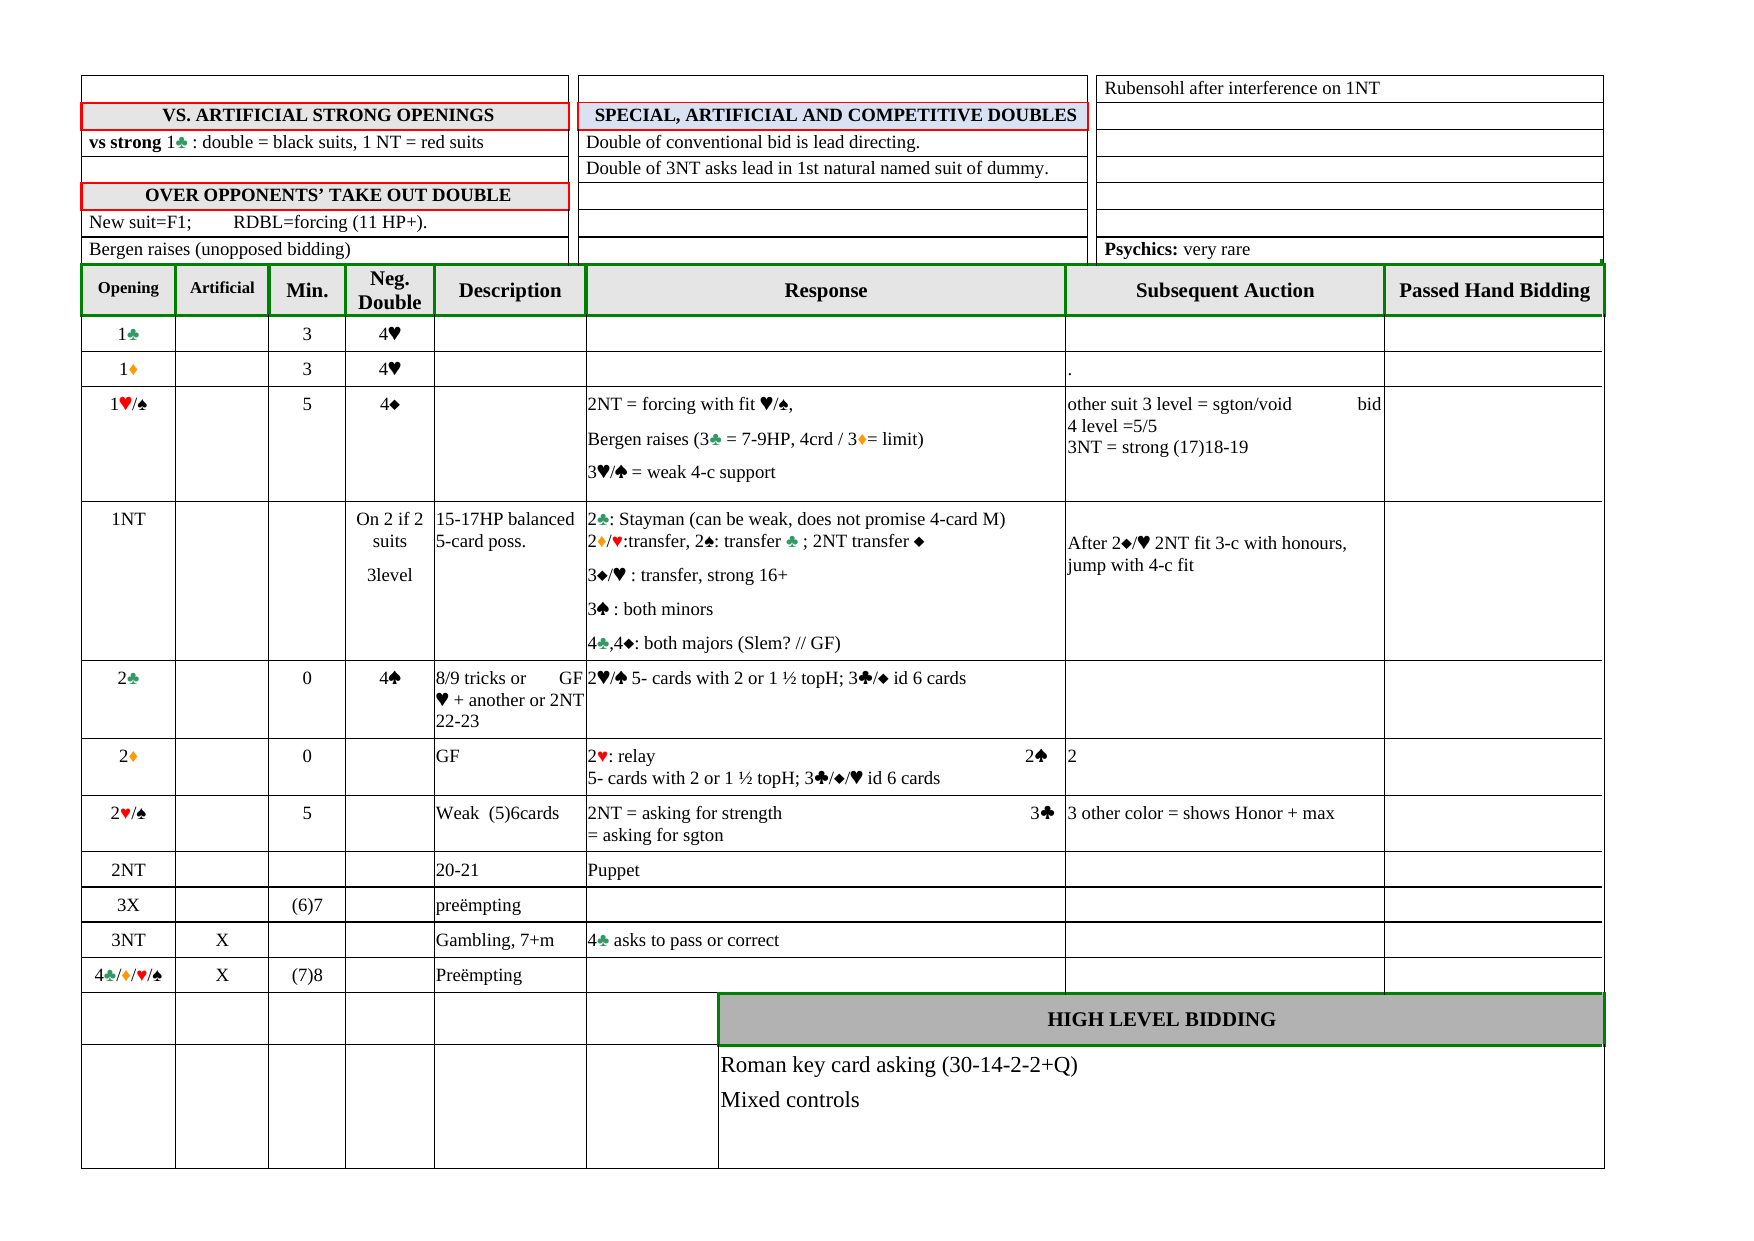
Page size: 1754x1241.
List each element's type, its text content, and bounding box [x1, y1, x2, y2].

table_cell [587, 1045, 718, 1167]
table_cell On 2 if 2 suits 3level [346, 502, 434, 660]
table_cell [1066, 317, 1384, 351]
table_cell 4 [346, 661, 434, 738]
table_cell [570, 182, 578, 209]
table_cell [82, 993, 175, 1044]
table_cell [1066, 958, 1384, 992]
table_cell 3X [82, 888, 175, 921]
table_cell Preëmpting [435, 958, 586, 992]
table_cell preëmpting [435, 888, 586, 921]
table_cell Neg. Double [347, 266, 433, 314]
table_cell 3 [269, 317, 345, 351]
table_cell Double of 3NT asks lead in 1st natural named suit of dummy. [579, 157, 1087, 182]
table_cell . [1066, 352, 1384, 386]
table_cell [346, 888, 434, 921]
table_cell [1385, 738, 1604, 794]
table_cell [1088, 156, 1096, 182]
table_cell [587, 888, 1065, 921]
table_cell [435, 317, 586, 351]
table_cell 3 [269, 352, 345, 386]
table_cell [1385, 660, 1604, 738]
table_cell [269, 852, 345, 886]
table_cell [569, 75, 578, 102]
table_cell Passed Hand Bidding [1386, 266, 1603, 314]
table_cell [346, 1045, 434, 1167]
table_cell (6)7 [269, 888, 345, 921]
table_cell [579, 76, 1087, 102]
table_cell Opening [83, 266, 174, 314]
table_cell [1385, 795, 1604, 851]
table_cell 4♣/♦/♥/♠ [82, 958, 175, 992]
table_cell Min. [271, 266, 344, 314]
table_cell [1089, 102, 1096, 129]
table_cell 1/♠ [82, 387, 175, 501]
table_cell [346, 852, 434, 886]
table_cell [587, 317, 1065, 351]
table_cell [1385, 886, 1604, 921]
table_cell [435, 387, 586, 501]
table_cell [176, 796, 268, 851]
table_cell VS. ARTIFICIAL STRONG OPENINGS [83, 104, 568, 129]
table_cell 15-17HP balanced 5-card poss. [435, 502, 586, 660]
table_cell 2♥/♠ [82, 796, 175, 851]
table_cell 0 [269, 739, 345, 794]
table_cell Psychics: very rare [1097, 238, 1603, 262]
table_cell [1385, 386, 1604, 501]
table_cell 3 other color = shows Honor + max [1066, 796, 1384, 851]
table_cell [1088, 182, 1096, 209]
table_cell vs strong 1♣ : double = black suits, 1 NT = red suits [82, 131, 568, 156]
table_cell [176, 317, 268, 351]
table_cell HIGH LEVEL BIDDING [720, 992, 1603, 1044]
table_cell 2NT = asking for strength 3 = asking for sgton [587, 796, 1065, 851]
table_cell Bergen raises (unopposed bidding) [82, 238, 568, 262]
table_cell [1385, 921, 1604, 957]
table_cell OVER OPPONENTS’ TAKE OUT DOUBLE [83, 184, 568, 209]
table_cell 2/ 5- cards with 2 or 1 ½ topH; 3/ id 6 cards [587, 661, 1065, 738]
table_cell Response [588, 266, 1064, 314]
table_cell [435, 993, 586, 1044]
table_cell [176, 387, 268, 501]
table_cell 1♣ [82, 317, 175, 351]
table_cell [579, 210, 1087, 236]
table_cell 1♦ [82, 352, 175, 386]
table_cell [269, 1045, 345, 1167]
table_cell 4 [346, 352, 434, 386]
table_cell Artificial [177, 266, 267, 314]
table_cell Double of conventional bid is lead directing. [579, 131, 1087, 156]
table_cell (7)8 [269, 958, 345, 992]
table_cell 5 [269, 387, 345, 501]
table_cell [1066, 888, 1384, 921]
table_cell [346, 796, 434, 851]
table_cell [1097, 130, 1603, 156]
table_cell 5 [269, 796, 345, 851]
table_cell GF [435, 739, 586, 794]
table_cell Roman key card asking (30-14-2-2+Q) Mixed controls [719, 1044, 1604, 1167]
table_cell Gambling, 7+m [435, 923, 586, 957]
table_cell Rubensohl after interference on 1NT [1097, 76, 1603, 102]
table_cell [1385, 851, 1604, 886]
table_cell [176, 993, 268, 1044]
table_cell [569, 156, 578, 182]
table_cell [1066, 852, 1384, 886]
table_cell [82, 76, 568, 102]
table_cell [1097, 183, 1603, 209]
table_cell [587, 993, 717, 1044]
table_cell 2♦ [82, 739, 175, 794]
table_cell [1088, 209, 1096, 236]
table_cell [346, 739, 434, 794]
table_cell [569, 236, 578, 262]
table_cell 4 [346, 387, 434, 501]
table_cell [1088, 75, 1096, 102]
table_cell After 2/ 2NT fit 3-c with honours, jump with 4-c fit [1066, 502, 1384, 660]
table_cell [587, 958, 1065, 992]
table_cell 2♥: relay 2 5- cards with 2 or 1 ½ topH; 3// id 6 cards [587, 739, 1065, 794]
table_cell 0 [269, 661, 345, 738]
table_cell [269, 993, 345, 1044]
table_cell [176, 352, 268, 386]
table_cell [1097, 103, 1603, 129]
table_cell [570, 102, 577, 129]
table_cell [82, 157, 568, 182]
table_cell [579, 238, 1087, 262]
table_cell X [176, 923, 268, 957]
table_cell 2♣: Stayman (can be weak, does not promise 4-card M) 2♦/♥:transfer, 2♠: transfer ♣ ; 2NT transfer 3/ : transfer, strong 16+ 3 : both minors 4♣,4: both majors (Slem? // GF) [587, 502, 1065, 660]
table_cell [569, 209, 578, 236]
table_cell [1385, 314, 1604, 351]
table_cell SPECIAL, ARTIFICIAL AND COMPETITIVE DOUBLES [579, 103, 1087, 129]
table_cell [1088, 129, 1096, 156]
table_cell [1088, 236, 1096, 262]
table_cell 1NT [82, 502, 175, 660]
table_cell [176, 502, 268, 660]
table_cell [1385, 501, 1604, 660]
table_cell [176, 1045, 268, 1167]
table_cell X [176, 958, 268, 992]
table_cell Weak (5)6cards [435, 796, 586, 851]
table_cell [435, 1045, 586, 1167]
table_cell [82, 1045, 175, 1167]
table_cell other suit 3 level = sgton/void bid 4 level =5/5 3NT = strong (17)18-19 [1066, 387, 1384, 501]
table_cell 2 [1066, 739, 1384, 794]
table_cell 3NT [82, 923, 175, 957]
table_cell [587, 352, 1065, 386]
table_cell 2♣ [82, 661, 175, 738]
table_cell New suit=F1; RDBL=forcing (11 HP+). [82, 211, 568, 236]
table_cell 8/9 tricks or GF + another or 2NT 22-23 [435, 661, 586, 738]
table_cell [1385, 351, 1604, 386]
table_cell 20-21 [435, 852, 586, 886]
table_cell 4 [346, 317, 434, 351]
table_cell [569, 129, 578, 156]
table_cell [346, 958, 434, 992]
table_cell 2NT = forcing with fit /♠, Bergen raises (3♣ = 7-9HP, 4crd / 3♦= limit) 3/ = weak 4-c support [587, 387, 1065, 501]
table_cell [269, 502, 345, 660]
table_cell [1385, 957, 1604, 992]
table_cell [176, 739, 268, 794]
table_cell [346, 993, 434, 1044]
table_cell Subsequent Auction [1067, 266, 1383, 314]
table_cell [1066, 661, 1384, 738]
table_cell Description [436, 266, 584, 314]
table_cell [176, 888, 268, 921]
table_cell 2NT [82, 852, 175, 886]
table_cell [1066, 923, 1384, 957]
table_cell [1097, 157, 1603, 182]
table_cell 4♣ asks to pass or correct [587, 923, 1065, 957]
table_cell Puppet [587, 852, 1065, 886]
table_cell [269, 923, 345, 957]
table_cell [346, 923, 434, 957]
table_cell [435, 352, 586, 386]
table_cell [176, 661, 268, 738]
table_cell [176, 852, 268, 886]
table_cell [579, 183, 1087, 209]
table_cell [1097, 210, 1603, 236]
